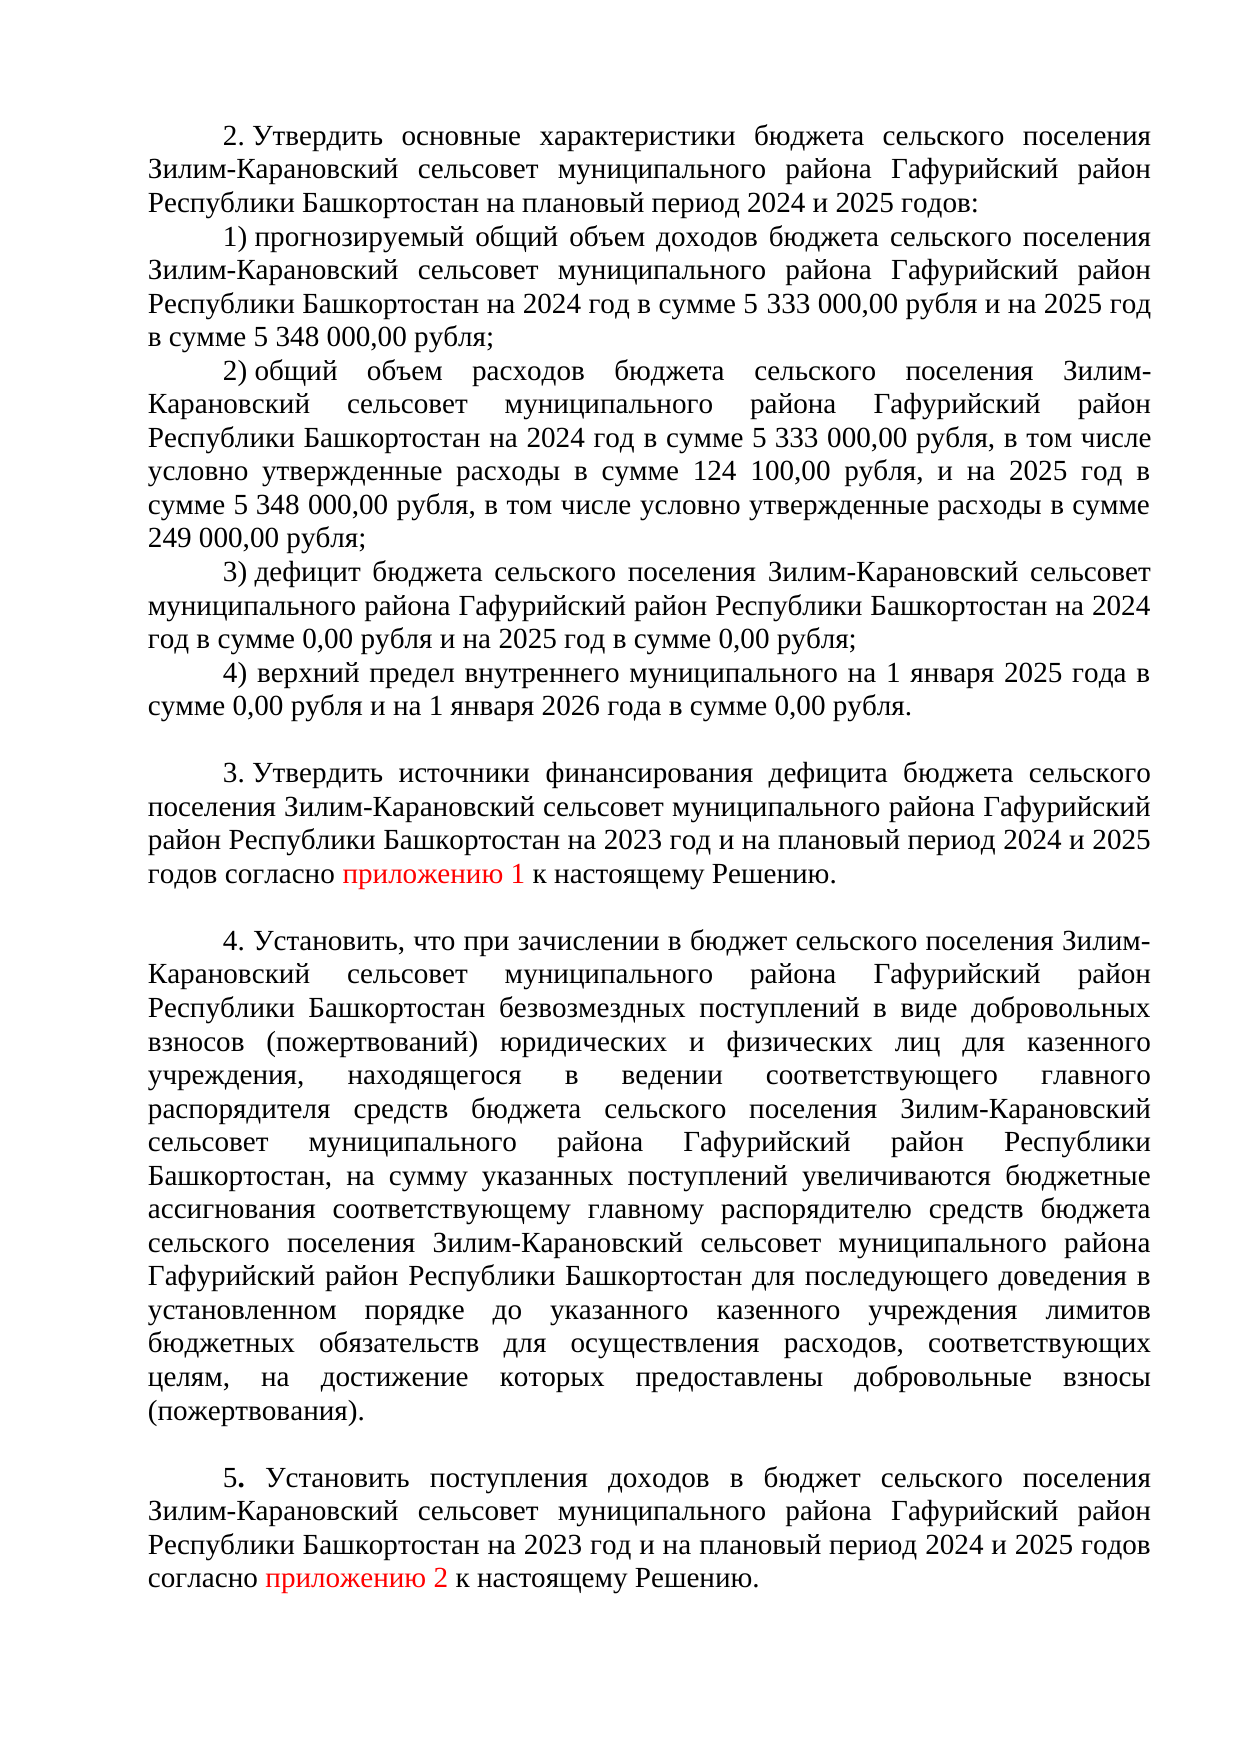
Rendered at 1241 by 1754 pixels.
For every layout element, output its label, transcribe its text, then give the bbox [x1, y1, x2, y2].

text 4. Установить, что при зачислении в бюджет сельского поселения Зилим-Карановский сельсовет муниципального района Гафурийский район Республики Башкортостан безвозмездных поступлений в виде добровольных взносов (пожертвований) юридических и физических лиц для казенного учреждения, находящегося в ведении соответствующего главного распорядителя средств бюджета сельского поселения Зилим-Карановский сельсовет муниципального района Гафурийский район Республики Башкортостан, на сумму указанных поступлений увеличиваются бюджетные ассигнования соответствующему главному распорядителю средств бюджета сельского поселения Зилим-Карановский сельсовет муниципального района Гафурийский район Республики Башкортостан для последующего доведения в установленном порядке до указанного казенного учреждения лимитов бюджетных обязательств для осуществления расходов, соответствующих целям, на достижение которых предоставлены добровольные взносы (пожертвования). [148, 923, 1152, 1426]
text 4) верхний предел внутреннего муниципального на 1 января 2025 года в сумме 0,00 рубля и на 1 января 2026 года в сумме 0,00 рубля. [148, 655, 1152, 722]
text 3) дефицит бюджета сельского поселения Зилим-Карановский сельсовет муниципального района Гафурийский район Республики Башкортостан на 2024 год в сумме 0,00 рубля и на 2025 год в сумме 0,00 рубля; [148, 554, 1152, 655]
text 5. Установить поступления доходов в бюджет сельского поселения Зилим-Карановский сельсовет муниципального района Гафурийский район Республики Башкортостан на 2023 год и на плановый период 2024 и 2025 годов согласно приложению 2 к настоящему Решению. [148, 1460, 1152, 1594]
text 3. Утвердить источники финансирования дефицита бюджета сельского поселения Зилим-Карановский сельсовет муниципального района Гафурийский район Республики Башкортостан на 2023 год и на плановый период 2024 и 2025 годов согласно приложению 1 к настоящему Решению. [148, 755, 1152, 889]
text 1) прогнозируемый общий объем доходов бюджета сельского поселения Зилим-Карановский сельсовет муниципального района Гафурийский район Республики Башкортостан на 2024 год в сумме 5 333 000,00 рубля и на 2025 год в сумме 5 348 000,00 рубля; [148, 219, 1152, 353]
text 2) общий объем расходов бюджета сельского поселения Зилим-Карановский сельсовет муниципального района Гафурийский район Республики Башкортостан на 2024 год в сумме 5 333 000,00 рубля, в том числе условно утвержденные расходы в сумме 124 100,00 рубля, и на 2025 год в сумме 5 348 000,00 рубля, в том числе условно утвержденные расходы в сумме 249 000,00 рубля; [148, 353, 1152, 554]
text 2. Утвердить основные характеристики бюджета сельского поселения Зилим-Карановский сельсовет муниципального района Гафурийский район Республики Башкортостан на плановый период 2024 и 2025 годов: [148, 118, 1152, 219]
